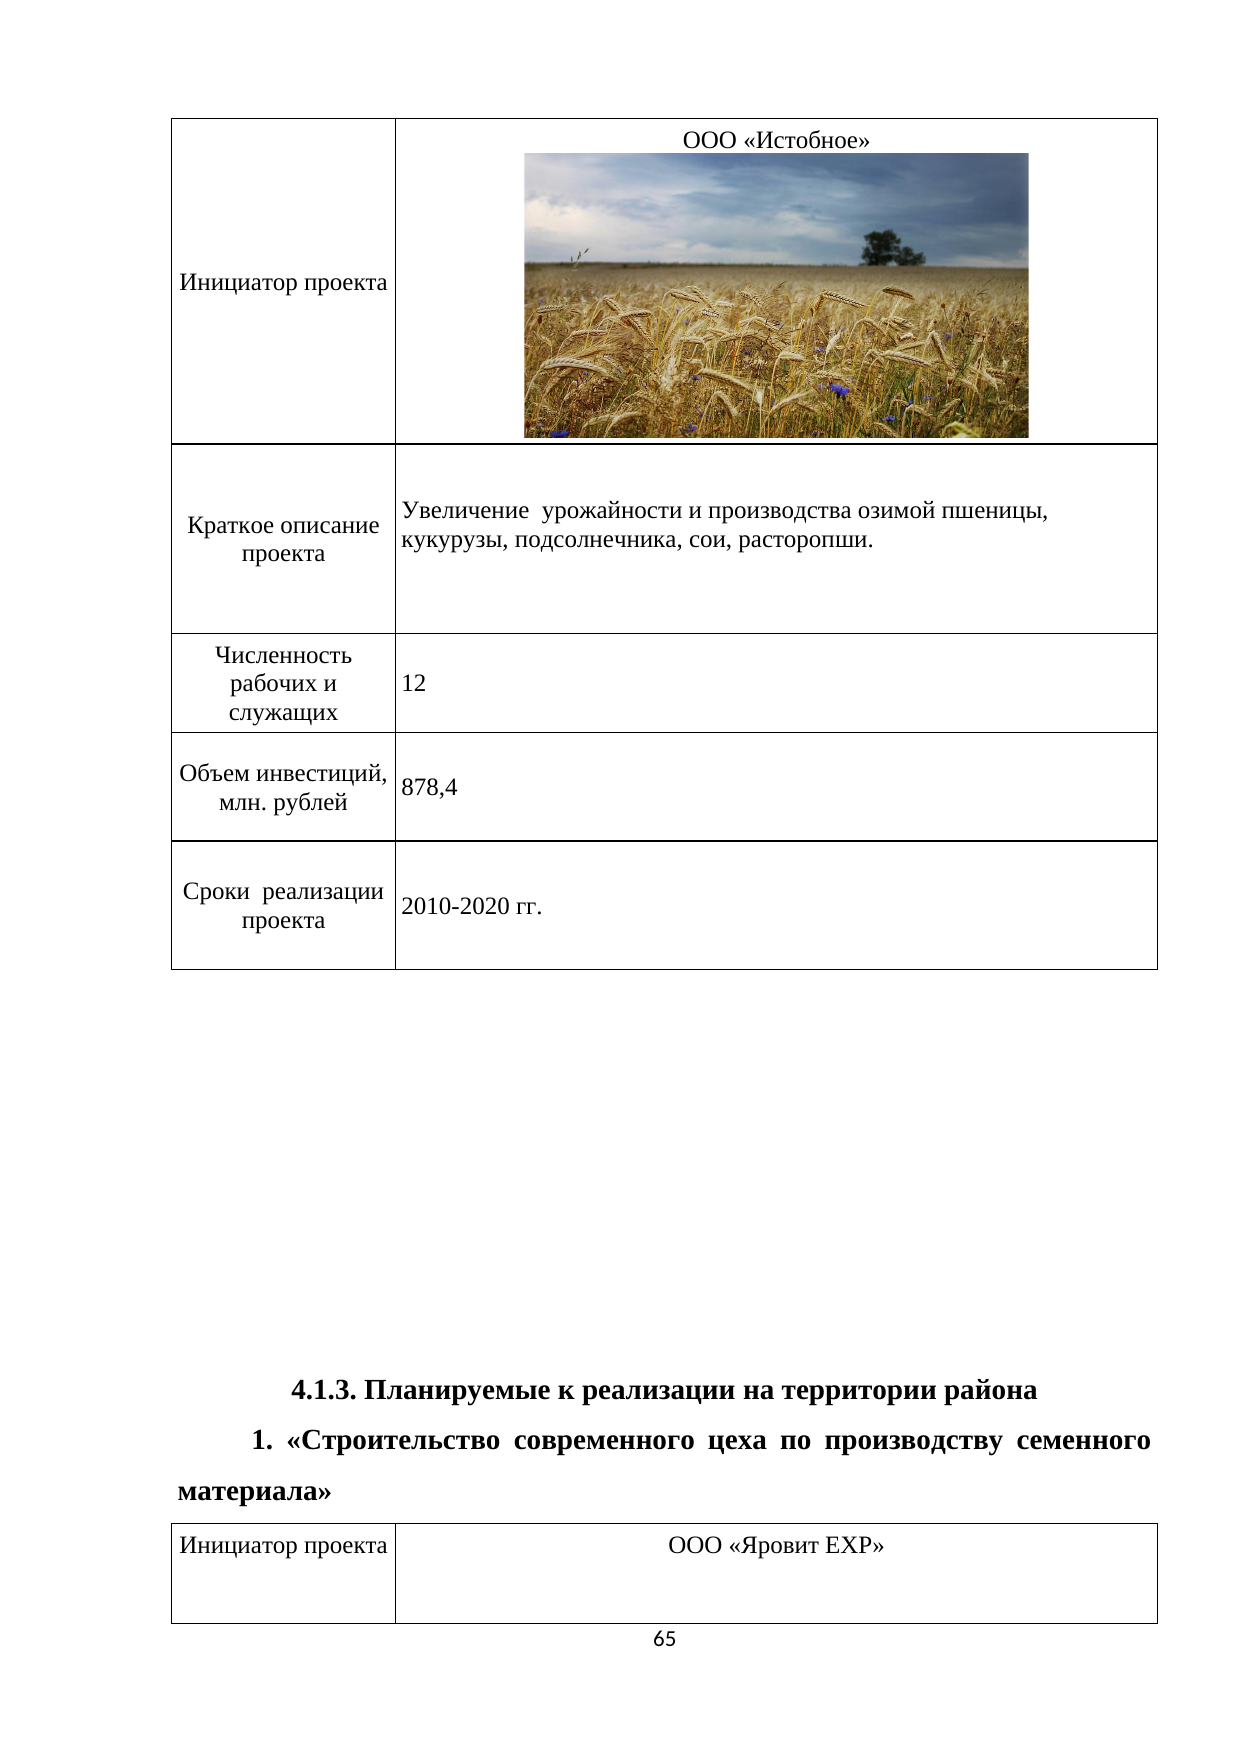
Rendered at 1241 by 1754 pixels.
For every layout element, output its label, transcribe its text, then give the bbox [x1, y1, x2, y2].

text 1. «Строительство современного цеха по производству семенного материала» [177, 1422, 1152, 1506]
table_header Инициатор проекта [172, 1524, 395, 1622]
table_cell Объем инвестиций, млн. рублей [172, 733, 395, 840]
table_cell Сроки реализации проекта [172, 842, 395, 968]
table_header ООО «Яровит ЕХР» [396, 1524, 1157, 1622]
table_header Инициатор проекта [172, 119, 395, 443]
table_cell 2010-2020 гг. [396, 842, 1157, 968]
table_cell Увеличение урожайности и производства озимой пшеницы, кукурузы, подсолнечника, сои, расторопши. [396, 445, 1157, 632]
table_cell Краткое описание проекта [172, 445, 395, 632]
subtitle 4.1.3. Планируемые к реализации на территории района [177, 1372, 1152, 1406]
table_header ООО «Истобное» [396, 119, 1157, 443]
table_cell Численность рабочих и служащих [172, 634, 395, 732]
table_cell 878,4 [396, 733, 1157, 840]
table_cell 12 [396, 634, 1157, 732]
picture [524, 153, 1029, 438]
